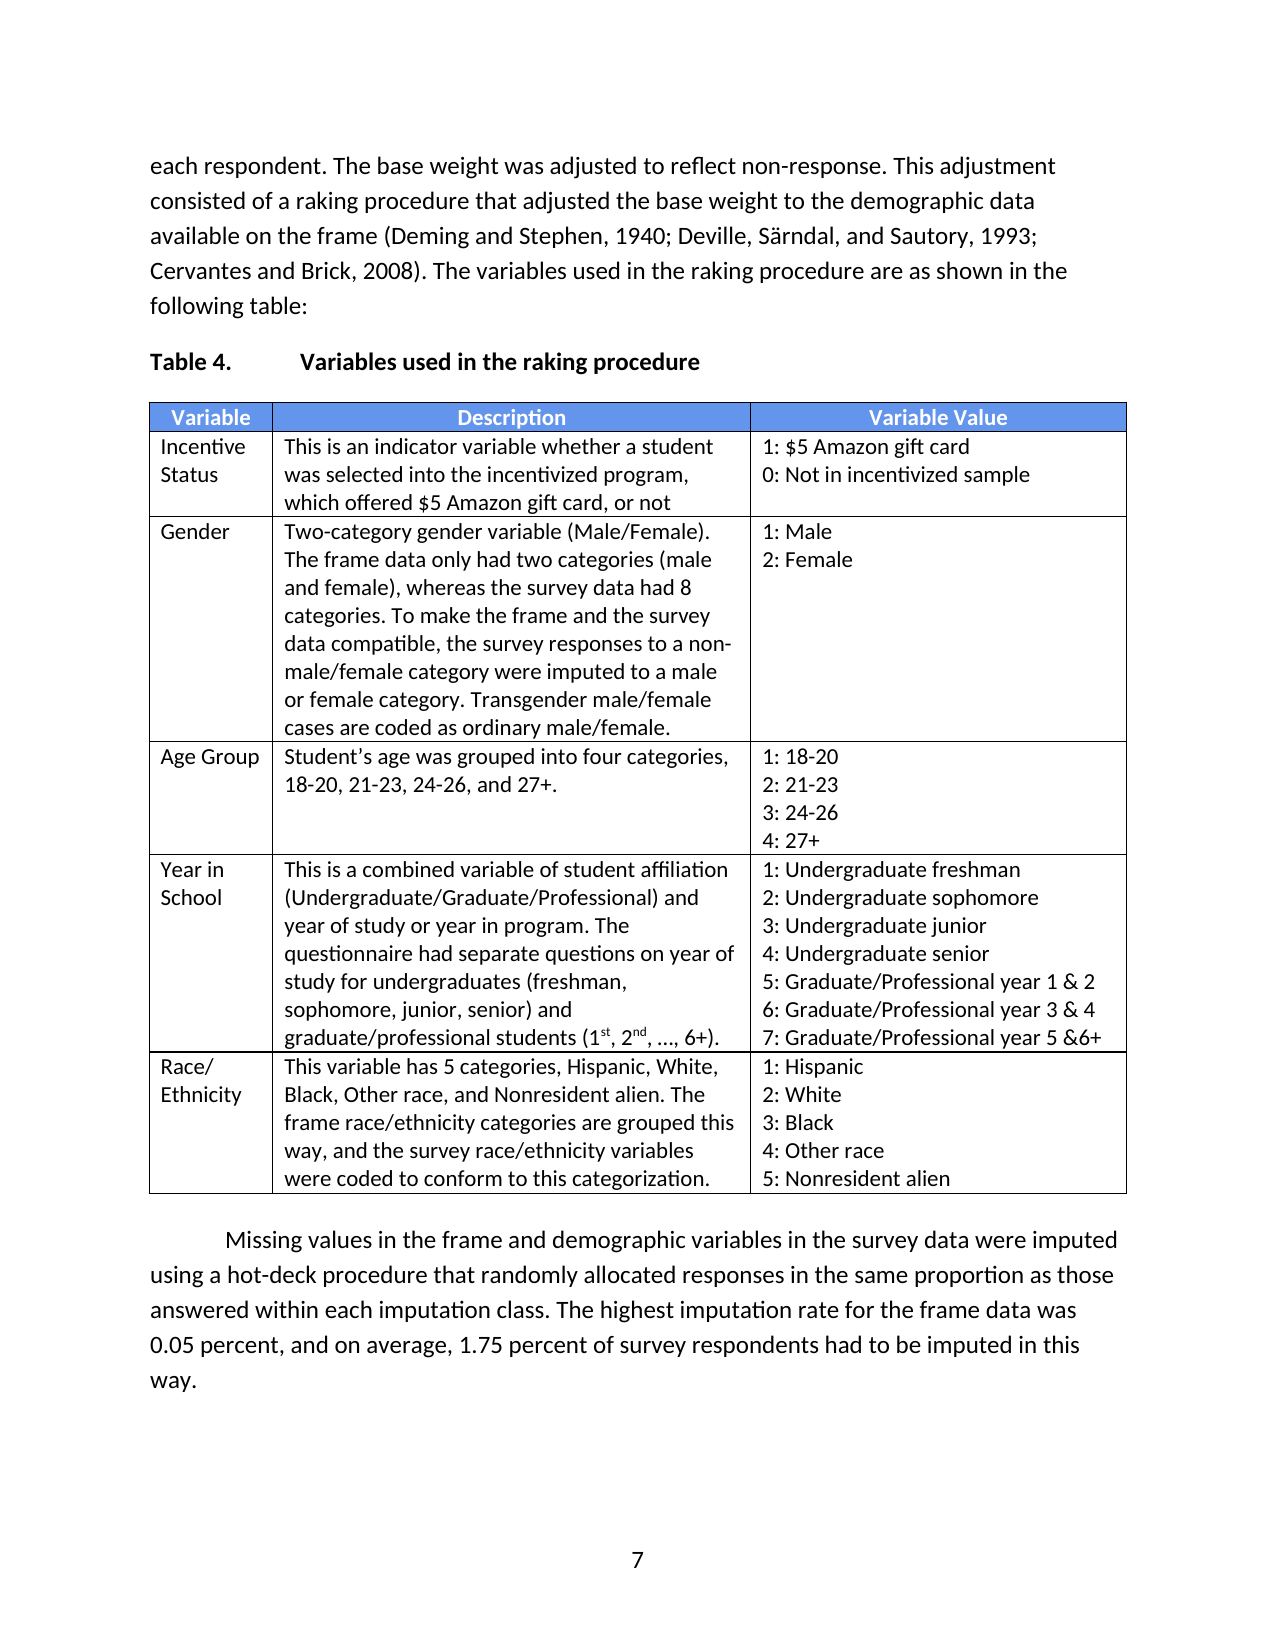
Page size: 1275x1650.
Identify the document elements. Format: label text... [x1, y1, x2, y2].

table_cell 1: Undergraduate freshman 2: Undergraduate sophomore 3: Undergraduate junior 4: Undergraduate senior 5: Graduate/Professional year 1 & 2 6: Graduate/Professional year 3 & 4 7: Graduate/Professional year 5 &6+ [751, 855, 1126, 1051]
table_header Variable Value [751, 403, 1126, 431]
table_cell 1: 18-20 2: 21-23 3: 24-26 4: 27+ [751, 742, 1126, 854]
title Table 4. Variables used in the raking procedure [150, 346, 1125, 376]
table_header Variable [150, 403, 272, 431]
table_cell Age Group [150, 742, 272, 854]
table_cell Two-category gender variable (Male/Female). The frame data only had two categories (male and female), whereas the survey data had 8 categories. To make the frame and the survey data compatible, the survey responses to a non-male/female category were imputed to a male or female category. Transgender male/female cases are coded as ordinary male/female. [273, 517, 750, 741]
table_cell This variable has 5 categories, Hispanic, White, Black, Other race, and Nonresident alien. The frame race/ethnicity categories are grouped this way, and the survey race/ethnicity variables were coded to conform to this categorization. [273, 1053, 750, 1192]
table_cell Race/ Ethnicity [150, 1053, 272, 1192]
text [150, 150, 1125, 321]
table_cell Gender [150, 517, 272, 741]
table_cell 1: Male 2: Female [751, 517, 1126, 741]
table_cell 1: $5 Amazon gift card 0: Not in incentivized sample [751, 432, 1126, 516]
table_header Description [273, 403, 750, 431]
table_cell This is an indicator variable whether a student was selected into the incentivized program, which offered $5 Amazon gift card, or not [273, 432, 750, 516]
table_cell This is a combined variable of student affiliation (Undergraduate/Graduate/Professional) and year of study or year in program. The questionnaire had separate questions on year of study for undergraduates (freshman, sophomore, junior, senior) and graduate/professional students (1st, 2nd, …, 6+). [273, 855, 750, 1051]
table_cell Incentive Status [150, 432, 272, 516]
text Missing values in the frame and demographic variables in the survey data were imputed using a hot-deck procedure that randomly allocated responses in the same proportion as those answered within each imputation class. The highest imputation rate for the frame data was 0.05 percent, and on average, 1.75 percent of survey respondents had to be imputed in this way. [150, 1224, 1125, 1394]
table_cell Student’s age was grouped into four categories, 18-20, 21-23, 24-26, and 27+. [273, 742, 750, 854]
table_cell 1: Hispanic 2: White 3: Black 4: Other race 5: Nonresident alien [751, 1053, 1126, 1192]
table_cell Year in School [150, 855, 272, 1051]
